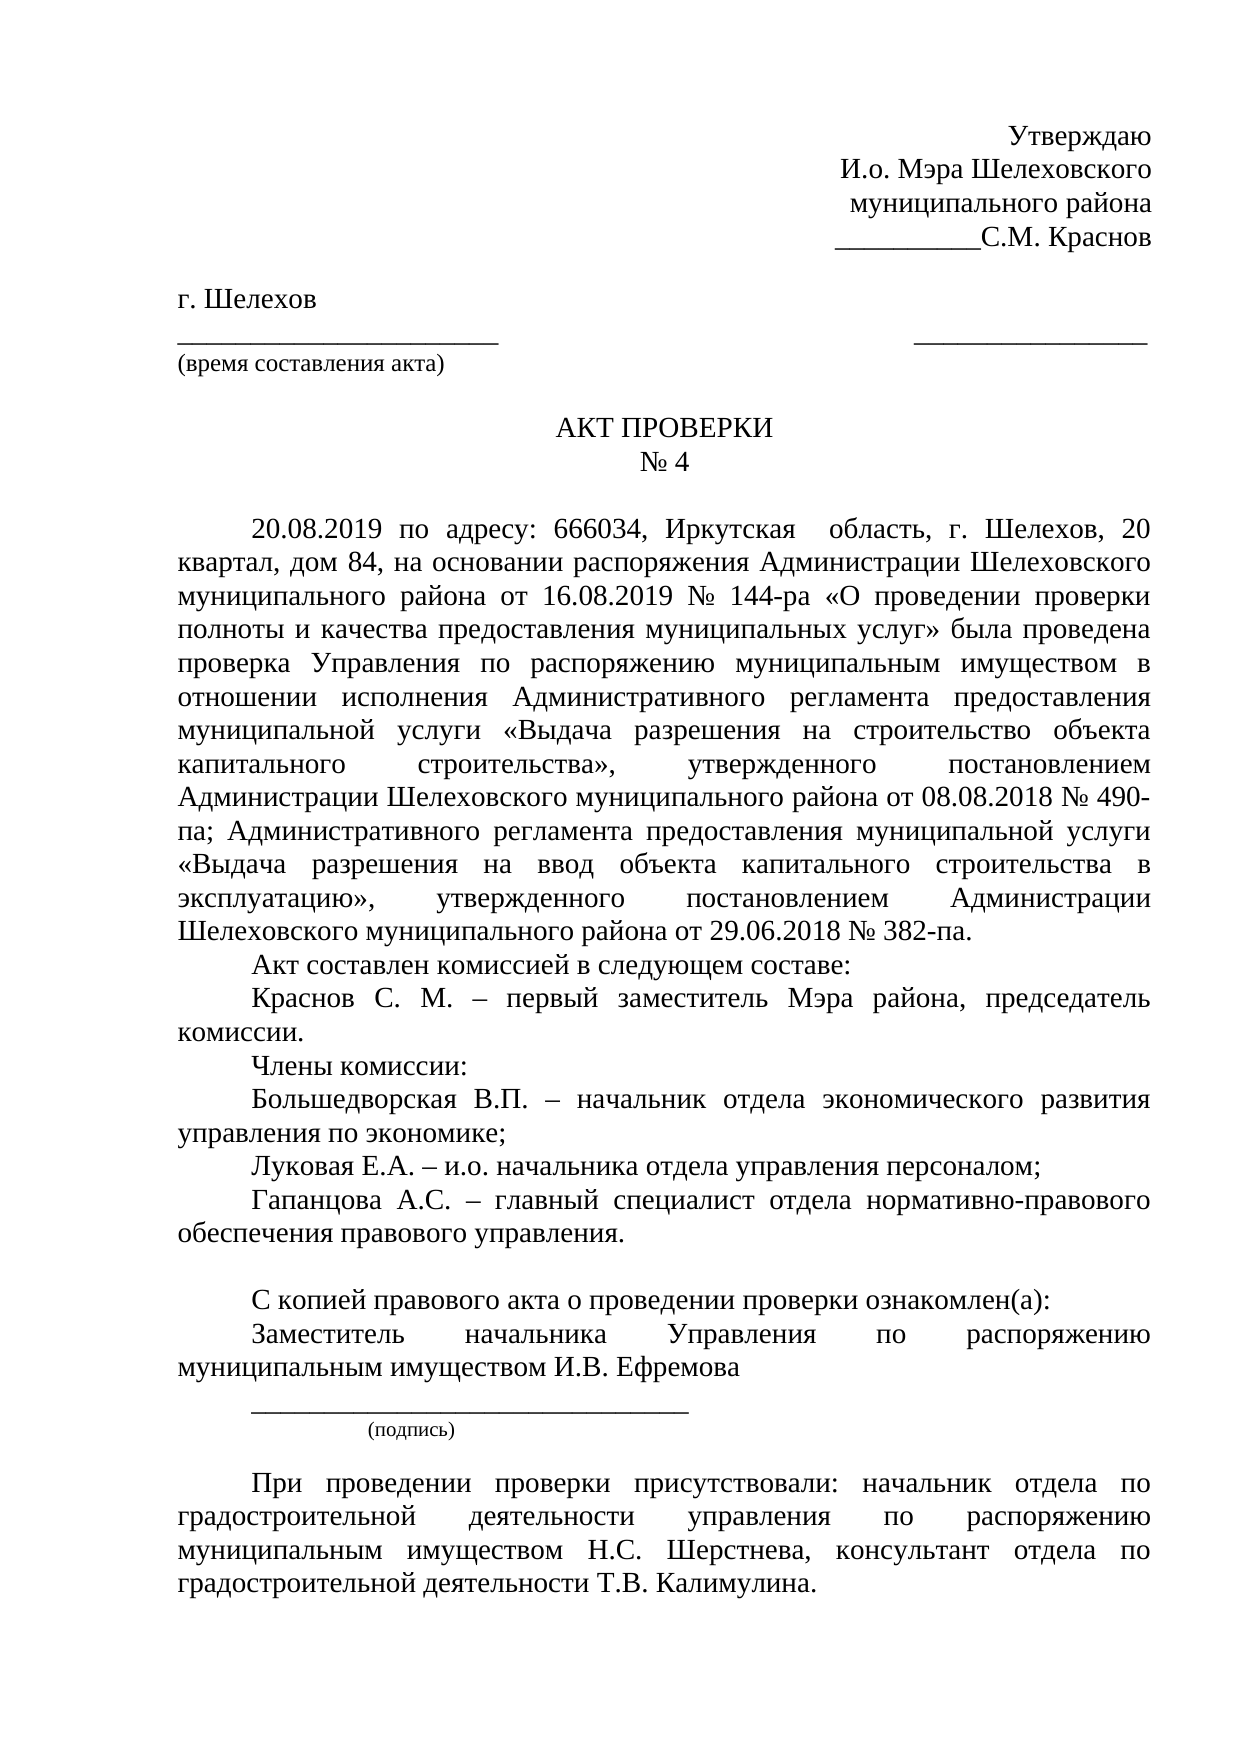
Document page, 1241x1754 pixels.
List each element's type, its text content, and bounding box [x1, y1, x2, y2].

text Краснов С. М. – первый заместитель Мэра района, председатель комиссии. [177, 981, 1152, 1048]
text Большедворская В.П. – начальник отдела экономического развития управления по экономике; [177, 1081, 1152, 1148]
text ______________________ ________________ [177, 314, 1152, 348]
text Акт составлен комиссией в следующем составе: [177, 947, 1152, 981]
text Гапанцова А.С. – главный специалист отдела нормативно-правового обеспечения правового управления. [177, 1182, 1152, 1249]
text № 4 [177, 444, 1152, 477]
text (время составления акта) [177, 348, 1152, 377]
text __________С.М. Краснов [702, 219, 1152, 252]
text АКТ ПРОВЕРКИ [177, 410, 1152, 444]
text Заместитель начальника Управления по распоряжению муниципальным имуществом И.В. Ефремова [177, 1316, 1152, 1383]
text Члены комиссии: [177, 1048, 1152, 1081]
text При проведении проверки присутствовали: начальник отдела по градостроительной деятельности управления по распоряжению муниципальным имуществом Н.С. Шерстнева, консультант отдела по градостроительной деятельности Т.В. Калимулина. [177, 1465, 1152, 1599]
text 20.08.2019 по адресу: 666034, Иркутская область, г. Шелехов, 20 квартал, дом 84, на основании распоряжения Администрации Шелеховского муниципального района от 16.08.2019 № 144-ра «О проведении проверки полноты и качества предоставления муниципальных услуг» была проведена проверка Управления по распоряжению муниципальным имуществом в отношении исполнения Административного регламента предоставления муниципальной услуги «Выдача разрешения на строительство объекта капитального строительства», утвержденного постановлением Администрации Шелеховского муниципального района от 08.08.2018 № 490-па; Административного регламента предоставления муниципальной услуги «Выдача разрешения на ввод объекта капитального строительства в эксплуатацию», утвержденного постановлением Администрации Шелеховского муниципального района от 29.06.2018 № 382-па. [177, 511, 1152, 947]
text (подпись) [177, 1417, 1152, 1441]
text ______________________________ [177, 1383, 1152, 1417]
text И.о. Мэра Шелеховского муниципального района [702, 152, 1152, 219]
text Утверждаю [702, 118, 1152, 152]
text С копией правового акта о проведении проверки ознакомлен(а): [177, 1282, 1152, 1316]
text г. Шелехов [177, 281, 1152, 314]
text Луковая Е.А. – и.о. начальника отдела управления персоналом; [177, 1148, 1152, 1182]
